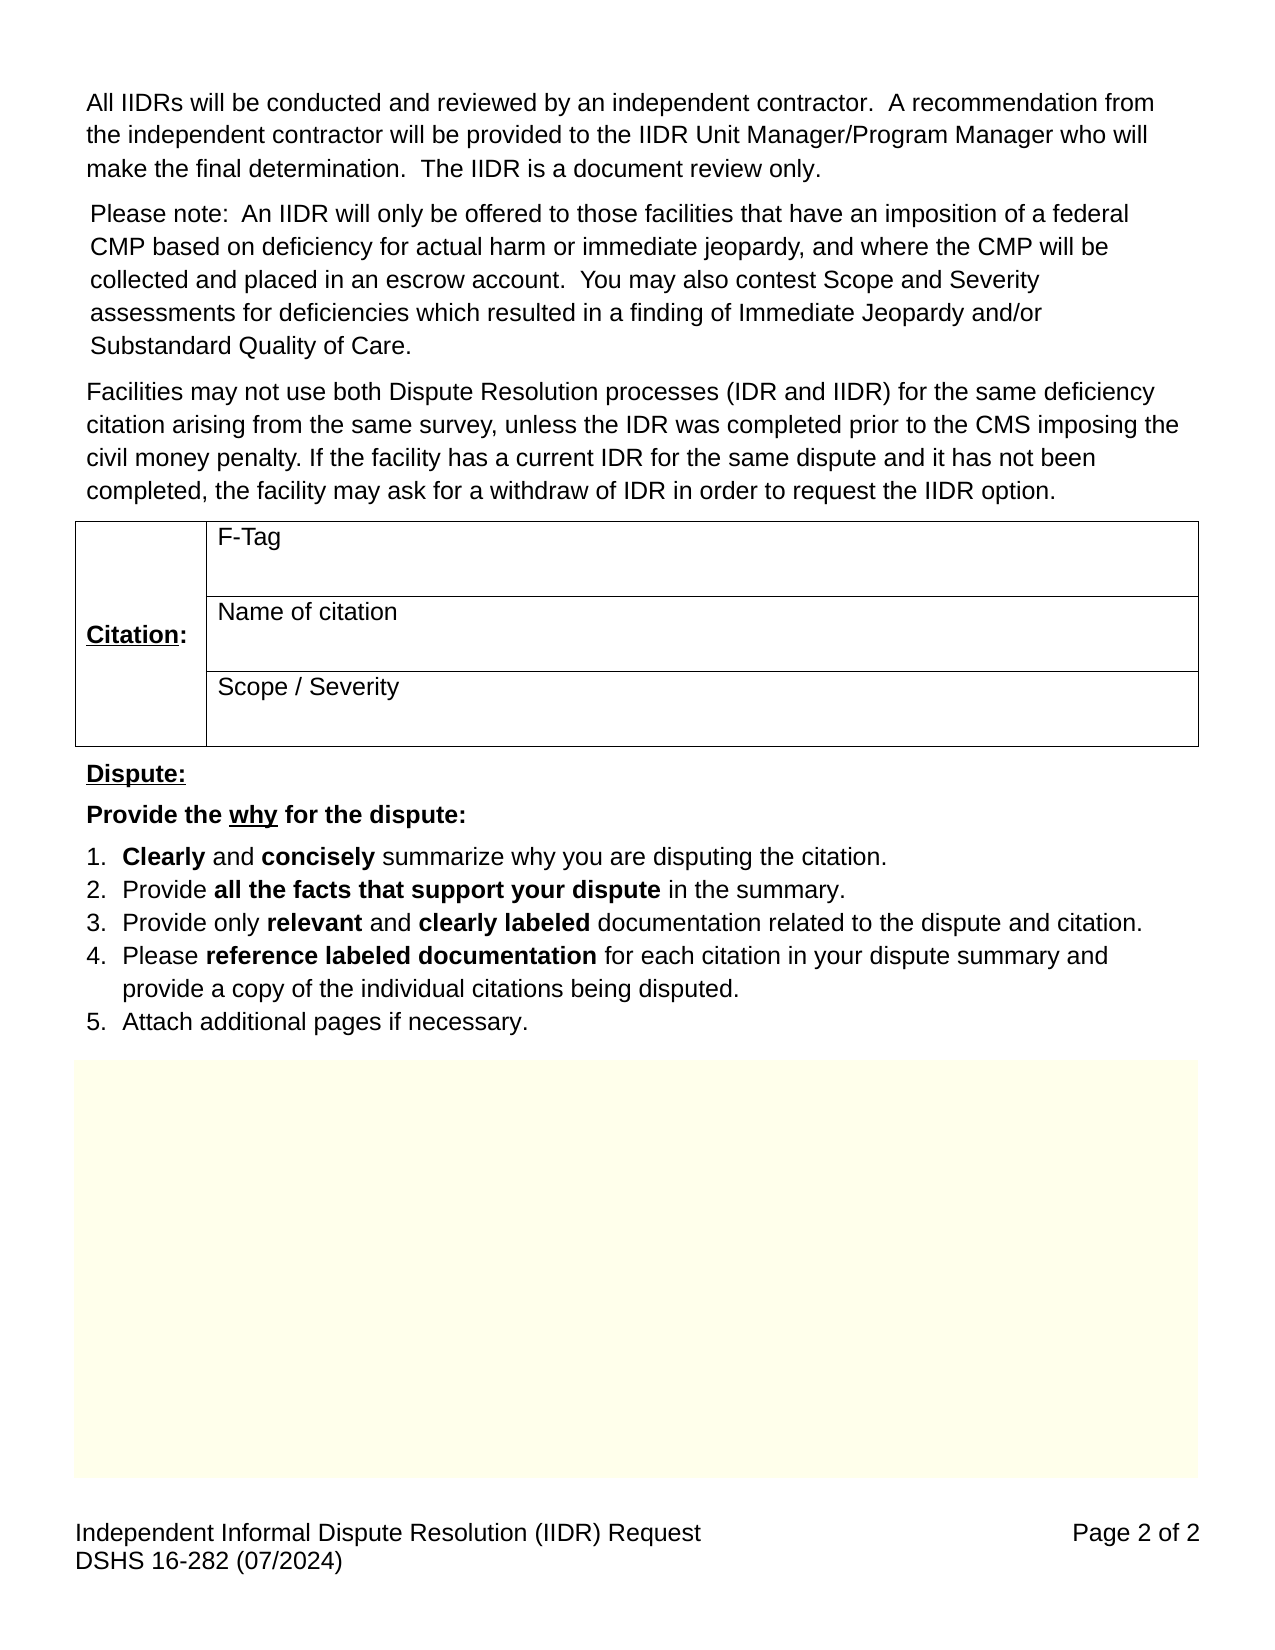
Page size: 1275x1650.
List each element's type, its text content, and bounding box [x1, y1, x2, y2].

table_cell F-Tag [207, 522, 1198, 596]
table_cell Name of citation [207, 597, 1198, 671]
table_header [74, 1060, 1198, 1478]
table_header All IIDRs will be conducted and reviewed by an independent contractor. A recommendation from the independent contractor will be provided to the IIDR Unit Manager/Program Manager who will make the final determination. The IIDR is a document review only. Please note: An IIDR will only be offered to those facilities that have an imposition of a federal CMP based on deficiency for actual harm or immediate jeopardy, and where the CMP will be collected and placed in an escrow account. You may also contest Scope and Severity assessments for deficiencies which resulted in a finding of Immediate Jeopardy and/or Substandard Quality of Care. Facilities may not use both Dispute Resolution processes (IDR and IIDR) for the same deficiency citation arising from the same survey, unless the IDR was completed prior to the CMS imposing the civil money penalty. If the facility has a current IDR for the same dispute and it has not been completed, the facility may ask for a withdraw of IDR in order to request the IIDR option. [75, 75, 1199, 521]
table_cell Dispute: Provide the why for the dispute: Clearly and concisely summarize why you are disputing the citation. Provide all the facts that support your dispute in the summary. Provide only relevant and clearly labeled documentation related to the dispute and citation. Please reference labeled documentation for each citation in your dispute summary and provide a copy of the individual citations being disputed. Attach additional pages if necessary. [75, 747, 1199, 1057]
table_cell Citation: [76, 522, 206, 746]
table_cell Scope / Severity [207, 672, 1198, 746]
